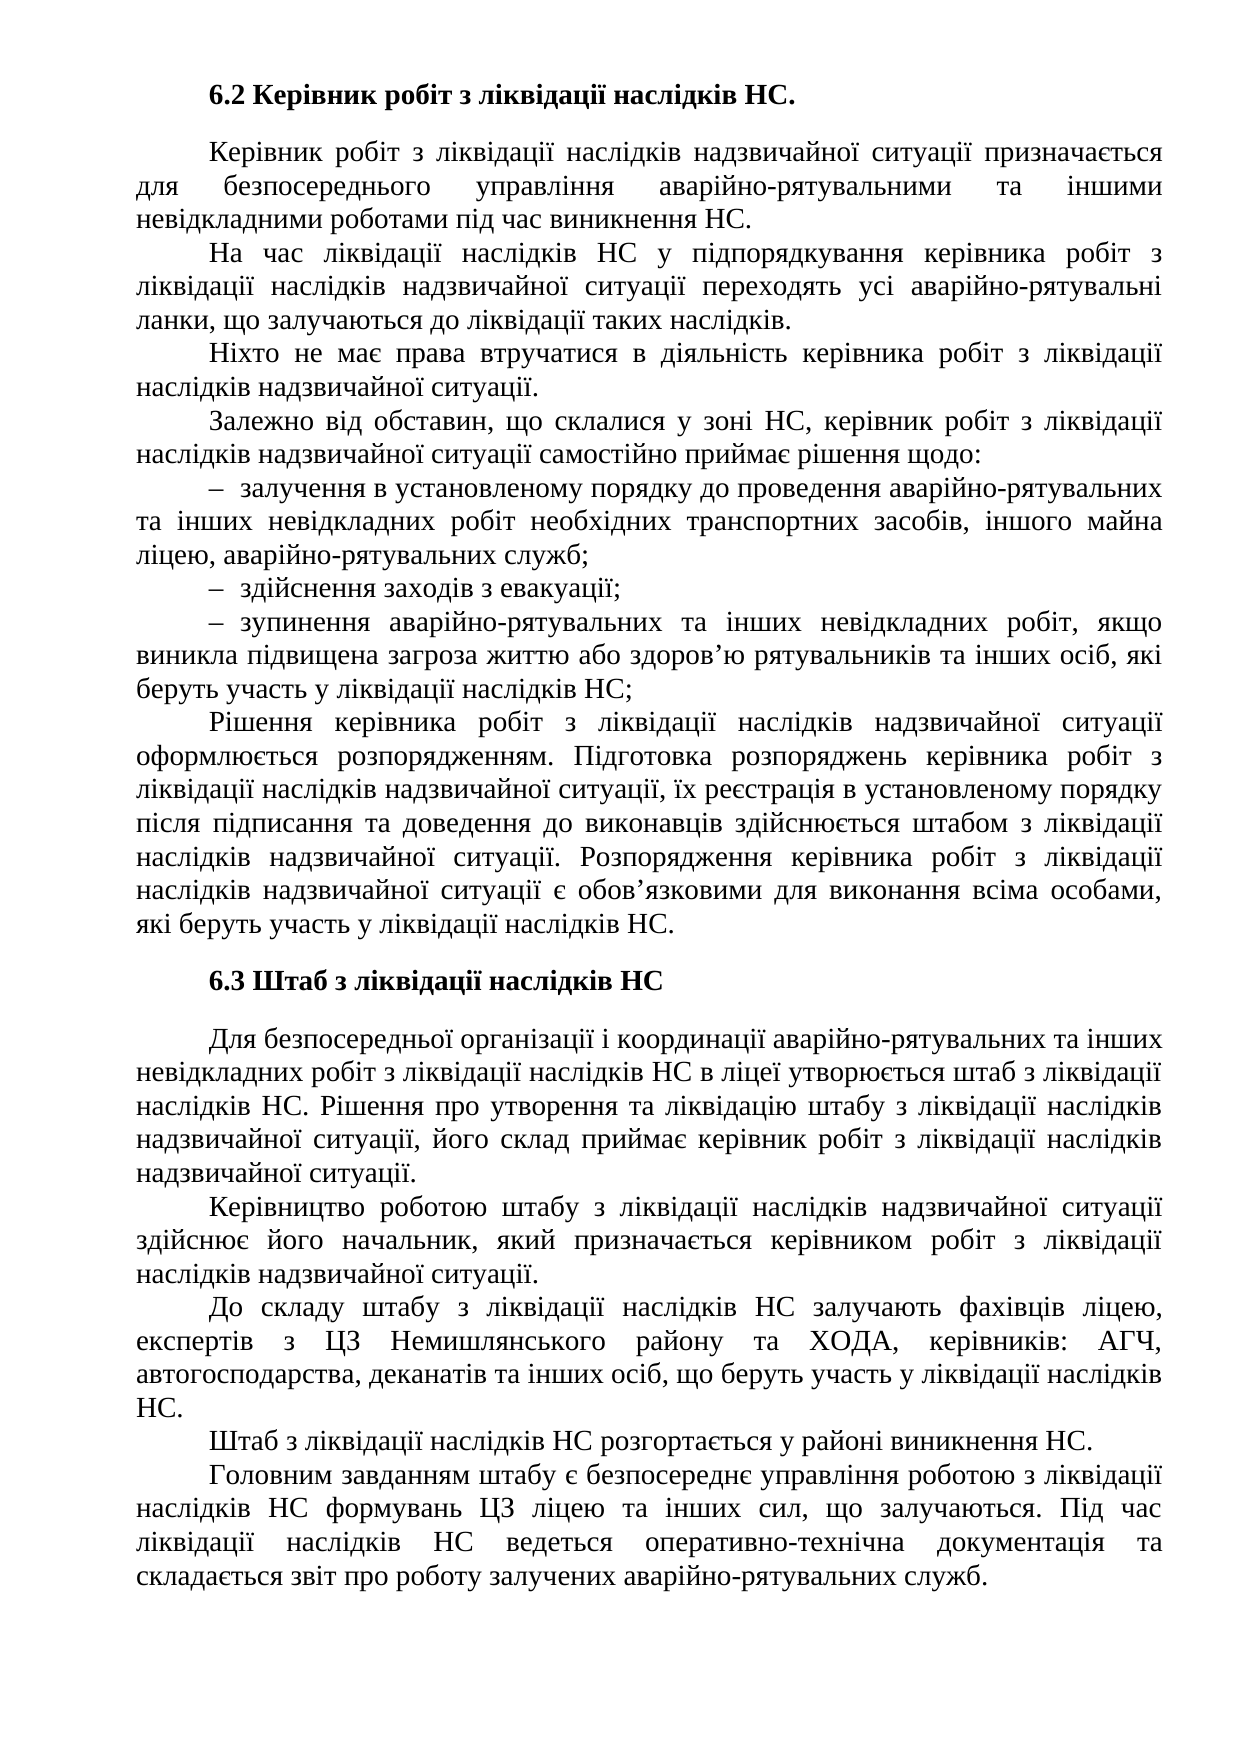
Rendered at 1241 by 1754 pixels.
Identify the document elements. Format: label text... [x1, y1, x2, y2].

text Для безпосередньої організації і координації аварійно-рятувальних та інших невідкладних робіт з ліквідації наслідків НС в ліцеї утворюється штаб з ліквідації наслідків НС. Рішення про утворення та ліквідацію штабу з ліквідації наслідків надзвичайної ситуації, його склад приймає керівник робіт з ліквідації наслідків надзвичайної ситуації. [136, 1021, 1163, 1189]
list зупинення аварійно-рятувальних та інших невідкладних робіт, якщо виникла підвищена загроза життю або здоров’ю рятувальників та інших осіб, які беруть участь у ліквідації наслідків НС; [136, 604, 1163, 704]
text 6.3 Штаб з ліквідації наслідків НС [136, 963, 1163, 997]
text Керівник робіт з ліквідації наслідків надзвичайної ситуації призначається для безпосереднього управління аварійно-рятувальними та іншими невідкладними роботами під час виникнення НС. [136, 134, 1163, 235]
text Рішення керівника робіт з ліквідації наслідків надзвичайної ситуації оформлюється розпорядженням. Підготовка розпоряджень керівника робіт з ліквідації наслідків надзвичайної ситуації, їх реєстрація в установленому порядку після підписання та доведення до виконавців здійснюється штабом з ліквідації наслідків надзвичайної ситуації. Розпорядження керівника робіт з ліквідації наслідків надзвичайної ситуації є обов’язковими для виконання всіма особами, які беруть участь у ліквідації наслідків НС. [136, 704, 1163, 939]
text 6.2 Керівник робіт з ліквідації наслідків НС. [136, 77, 1163, 110]
text Залежно від обставин, що склалися у зоні НС, керівник робіт з ліквідації наслідків надзвичайної ситуації самостійно приймає рішення щодо: [136, 403, 1163, 470]
text Штаб з ліквідації наслідків НС розгортається у районі виникнення НС. [136, 1423, 1163, 1457]
list залучення в установленому порядку до проведення аварійно-рятувальних та інших невідкладних робіт необхідних транспортних засобів, іншого майна ліцею, аварійно-рятувальних служб; [136, 470, 1163, 570]
text На час ліквідації наслідків НС у підпорядкування керівника робіт з ліквідації наслідків надзвичайної ситуації переходять усі аварійно-рятувальні ланки, що залучаються до ліквідації таких наслідків. [136, 235, 1163, 336]
list здійснення заходів з евакуації; [136, 570, 1163, 604]
text Ніхто не має права втручатися в діяльність керівника робіт з ліквідації наслідків надзвичайної ситуації. [136, 336, 1163, 403]
text До складу штабу з ліквідації наслідків НС залучають фахівців ліцею, експертів з ЦЗ Немишлянського району та ХОДА, керівників: АГЧ, автогосподарства, деканатів та інших осіб, що беруть участь у ліквідації наслідків НС. [136, 1289, 1163, 1423]
text Керівництво роботою штабу з ліквідації наслідків надзвичайної ситуації здійснює його начальник, який призначається керівником робіт з ліквідації наслідків надзвичайної ситуації. [136, 1189, 1163, 1289]
text Головним завданням штабу є безпосереднє управління роботою з ліквідації наслідків НС формувань ЦЗ ліцею та інших сил, що залучаються. Під час ліквідації наслідків НС ведеться оперативно-технічна документація та складається звіт про роботу залучених аварійно-рятувальних служб. [136, 1457, 1163, 1591]
